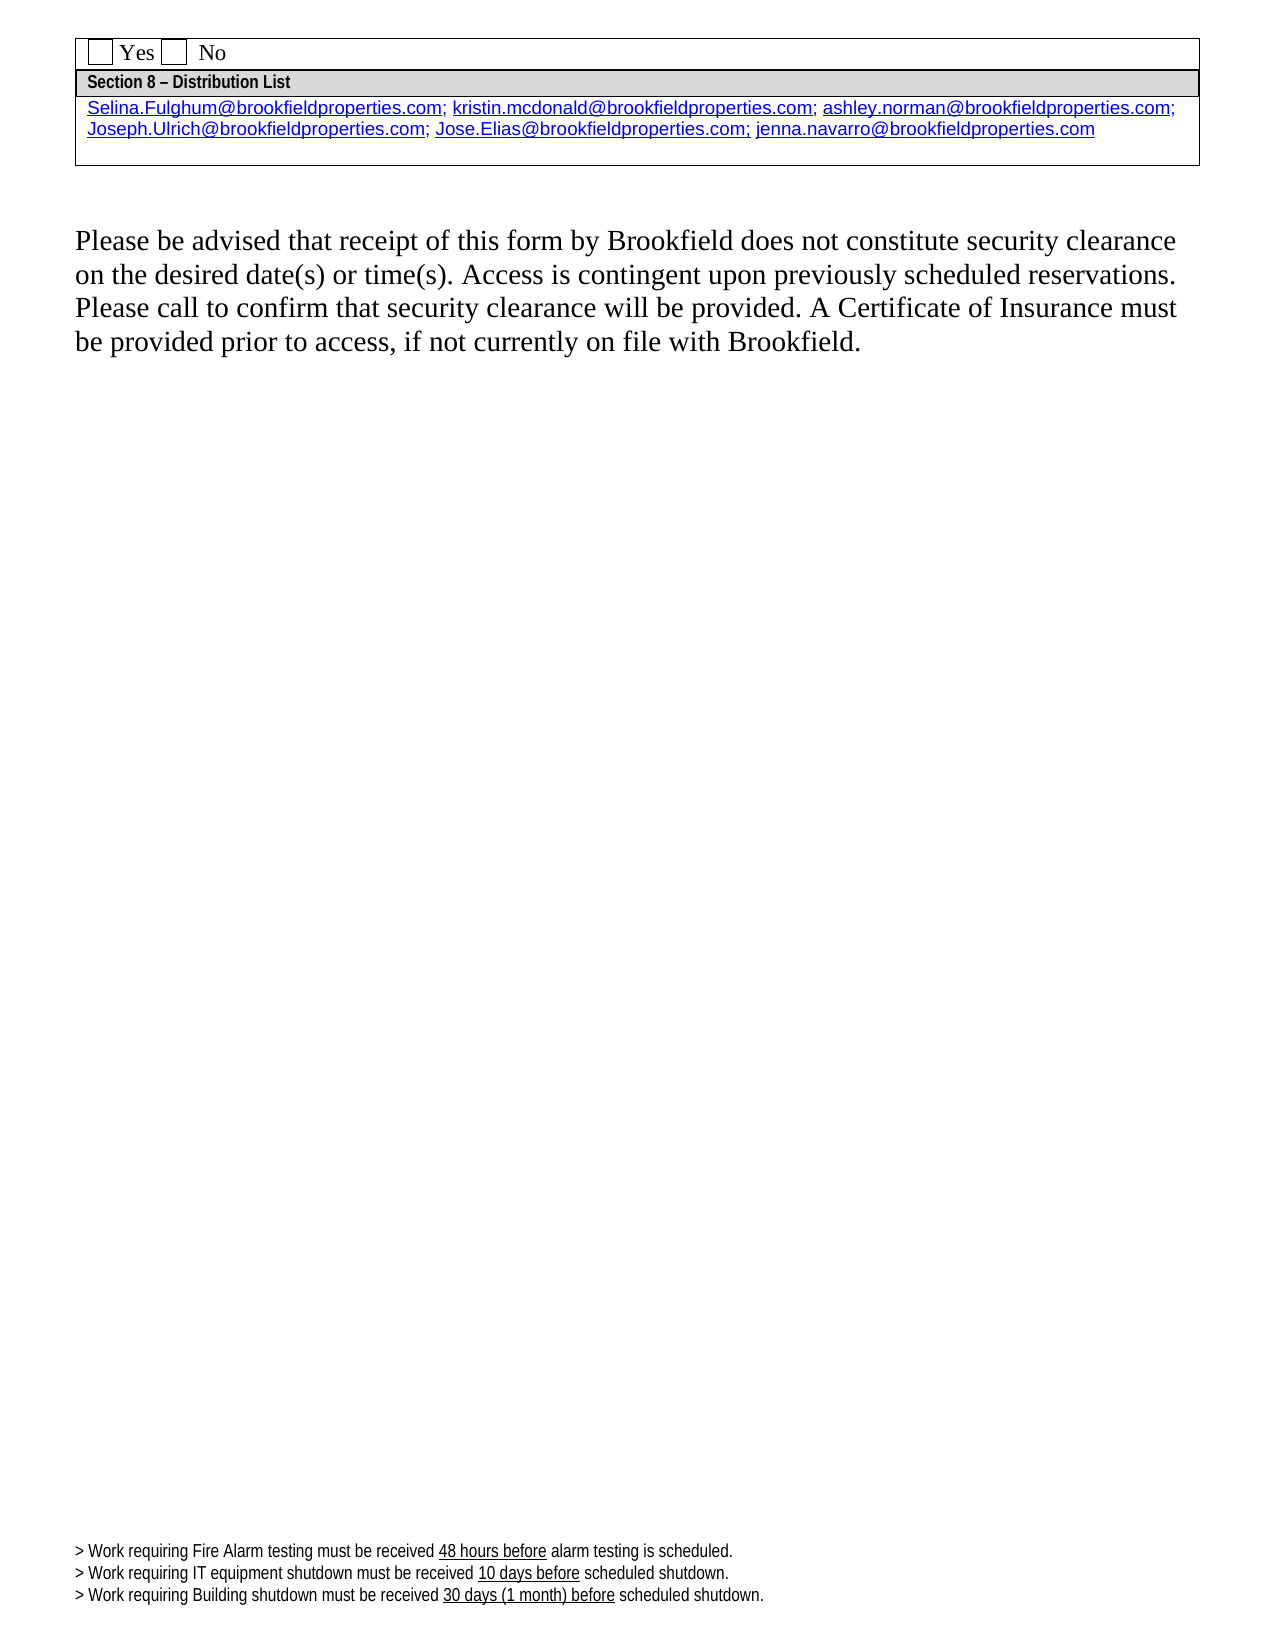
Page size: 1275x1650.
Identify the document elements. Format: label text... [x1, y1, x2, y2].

text Please be advised that receipt of this form by Brookfield does not constitute security clearance on the desired date(s) or time(s). Access is contingent upon previously scheduled reservations. Please call to confirm that security clearance will be provided. A Certificate of Insurance must be provided prior to access, if not currently on file with Brookfield. [75, 223, 1200, 357]
table_cell Section 8 – Distribution List [77, 71, 1198, 96]
table_cell Selina.Fulghum@brookfieldproperties.com; kristin.mcdonald@brookfieldproperties.com; ashley.norman@brookfieldproperties.com; Joseph.Ulrich@brookfieldproperties.com; Jose.Elias@brookfieldproperties.com; jenna.navarro@brookfieldproperties.com [76, 97, 1199, 165]
table_cell Yes No [76, 39, 1199, 69]
